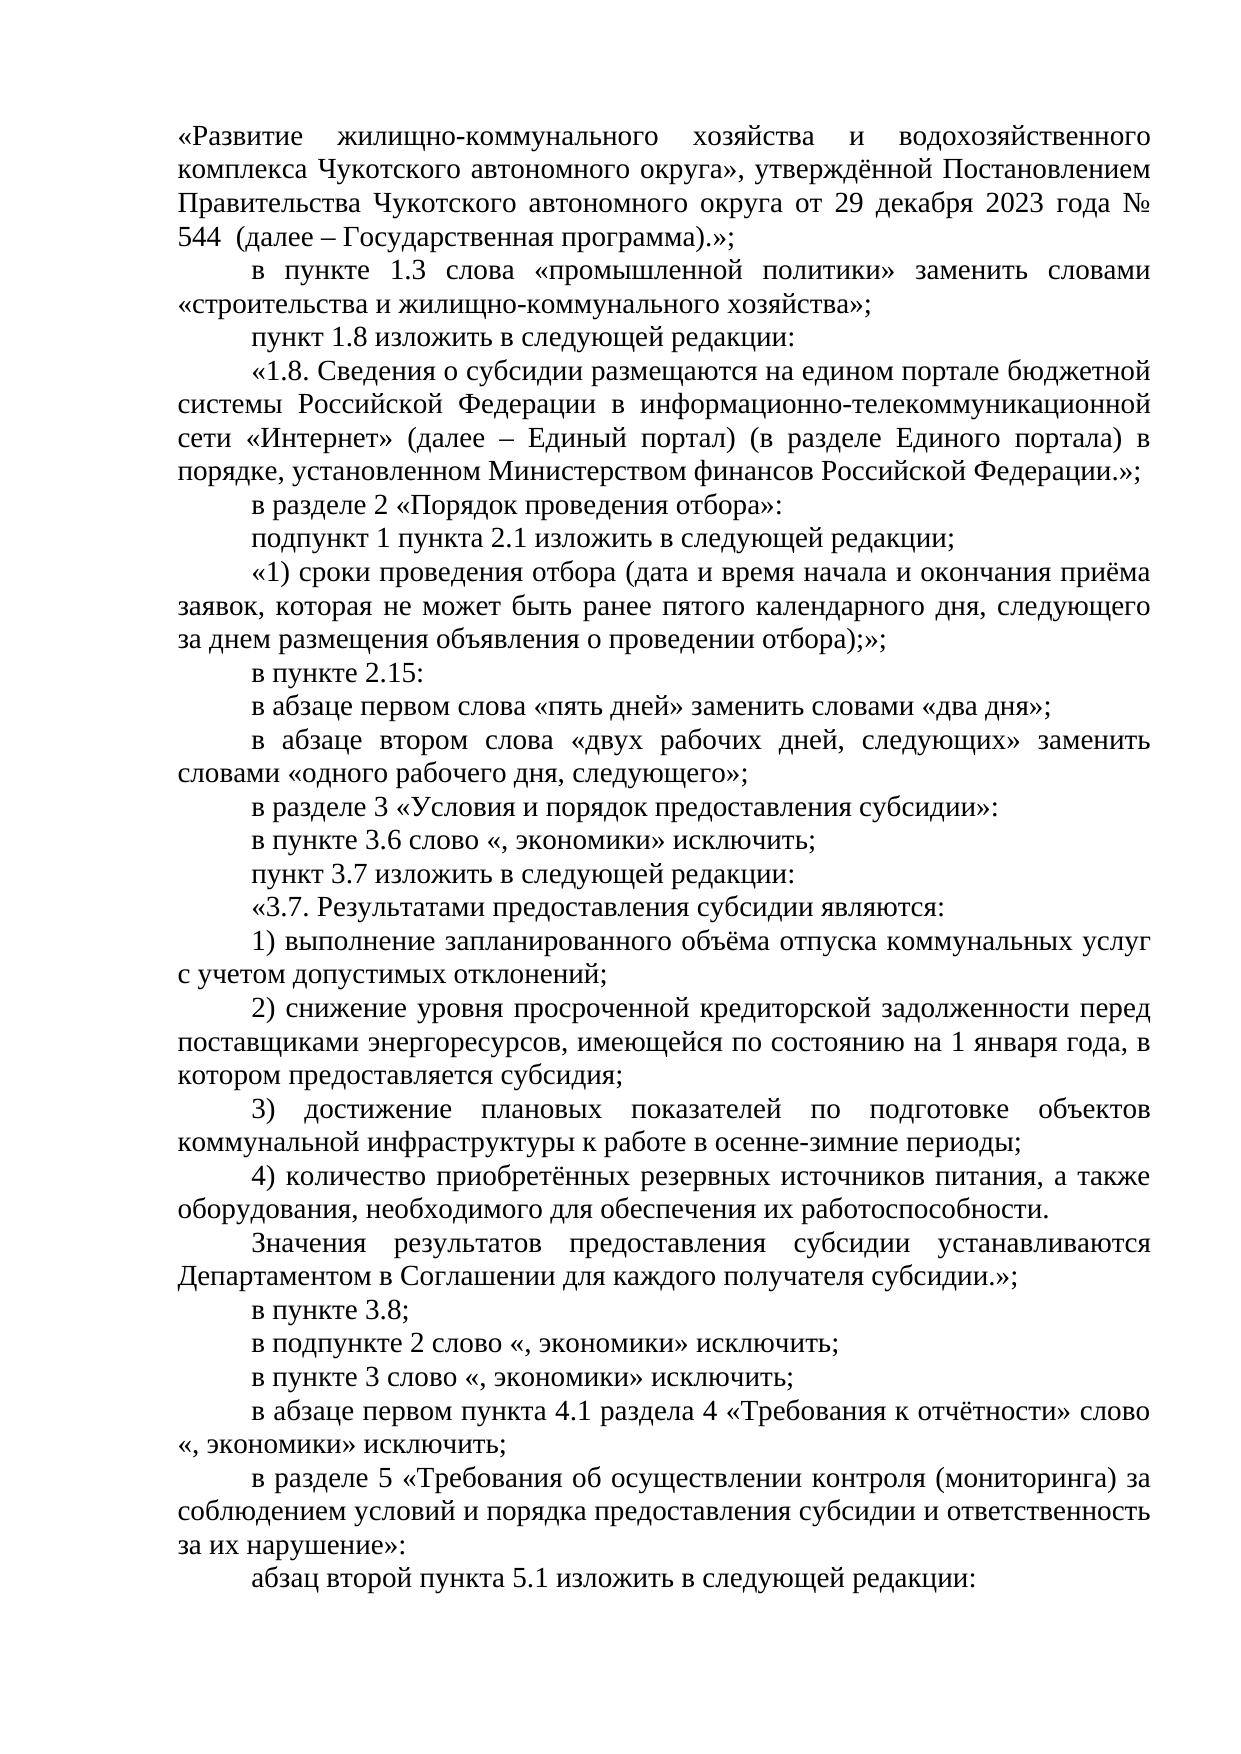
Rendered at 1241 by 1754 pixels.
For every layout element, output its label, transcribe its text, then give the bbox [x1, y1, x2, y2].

text в разделе 3 «Условия и порядок предоставления субсидии»: [177, 789, 1152, 822]
text подпункт 1 пункта 2.1 изложить в следующей редакции; [177, 521, 1152, 554]
text абзац второй пункта 5.1 изложить в следующей редакции: [177, 1560, 1152, 1594]
text пункт 3.7 изложить в следующей редакции: [177, 856, 1152, 889]
text «1) сроки проведения отбора (дата и время начала и окончания приёма заявок, которая не может быть ранее пятого календарного дня, следующего за днем размещения объявления о проведении отбора);»; [177, 554, 1152, 655]
text в пункте 3.8; [177, 1292, 1152, 1326]
text «3.7. Результатами предоставления субсидии являются: [177, 889, 1152, 923]
text в абзаце первом слова «пять дней» заменить словами «два дня»; [177, 688, 1152, 722]
text 3) достижение плановых показателей по подготовке объектов коммунальной инфраструктуры к работе в осенне-зимние периоды; [177, 1091, 1152, 1158]
text в подпункте 2 слово «, экономики» исключить; [177, 1326, 1152, 1359]
text в пункте 3 слово «, экономики» исключить; [177, 1359, 1152, 1393]
text в пункте 1.3 слова «промышленной политики» заменить словами «строительства и жилищно-коммунального хозяйства»; [177, 252, 1152, 319]
text «1.8. Сведения о субсидии размещаются на едином портале бюджетной системы Российской Федерации в информационно-телекоммуникационной сети «Интернет» (далее – Единый портал) (в разделе Единого портала) в порядке, установленном Министерством финансов Российской Федерации.»; [177, 353, 1152, 487]
text в абзаце первом пункта 4.1 раздела 4 «Требования к отчётности» слово «, экономики» исключить; [177, 1393, 1152, 1460]
text в разделе 5 «Требования об осуществлении контроля (мониторинга) за соблюдением условий и порядка предоставления субсидии и ответственность за их нарушение»: [177, 1460, 1152, 1560]
text в разделе 2 «Порядок проведения отбора»: [177, 487, 1152, 521]
text в пункте 3.6 слово «, экономики» исключить; [177, 822, 1152, 856]
text в абзаце втором слова «двух рабочих дней, следующих» заменить словами «одного рабочего дня, следующего»; [177, 722, 1152, 789]
text 4) количество приобретённых резервных источников питания, а также оборудования, необходимого для обеспечения их работоспособности. [177, 1158, 1152, 1225]
text 2) снижение уровня просроченной кредиторской задолженности перед поставщиками энергоресурсов, имеющейся по состоянию на 1 января года, в котором предоставляется субсидия; [177, 990, 1152, 1091]
text в пункте 2.15: [177, 655, 1152, 688]
text пункт 1.8 изложить в следующей редакции: [177, 319, 1152, 353]
text 1) выполнение запланированного объёма отпуска коммунальных услуг с учетом допустимых отклонений; [177, 923, 1152, 990]
text Значения результатов предоставления субсидии устанавливаются Департаментом в Соглашении для каждого получателя субсидии.»; [177, 1225, 1152, 1292]
text «Развитие жилищно-коммунального хозяйства и водохозяйственного комплекса Чукотского автономного округа», утверждённой Постановлением Правительства Чукотского автономного округа от 29 декабря 2023 года № 544 (далее – Государственная программа).»; [177, 118, 1152, 252]
